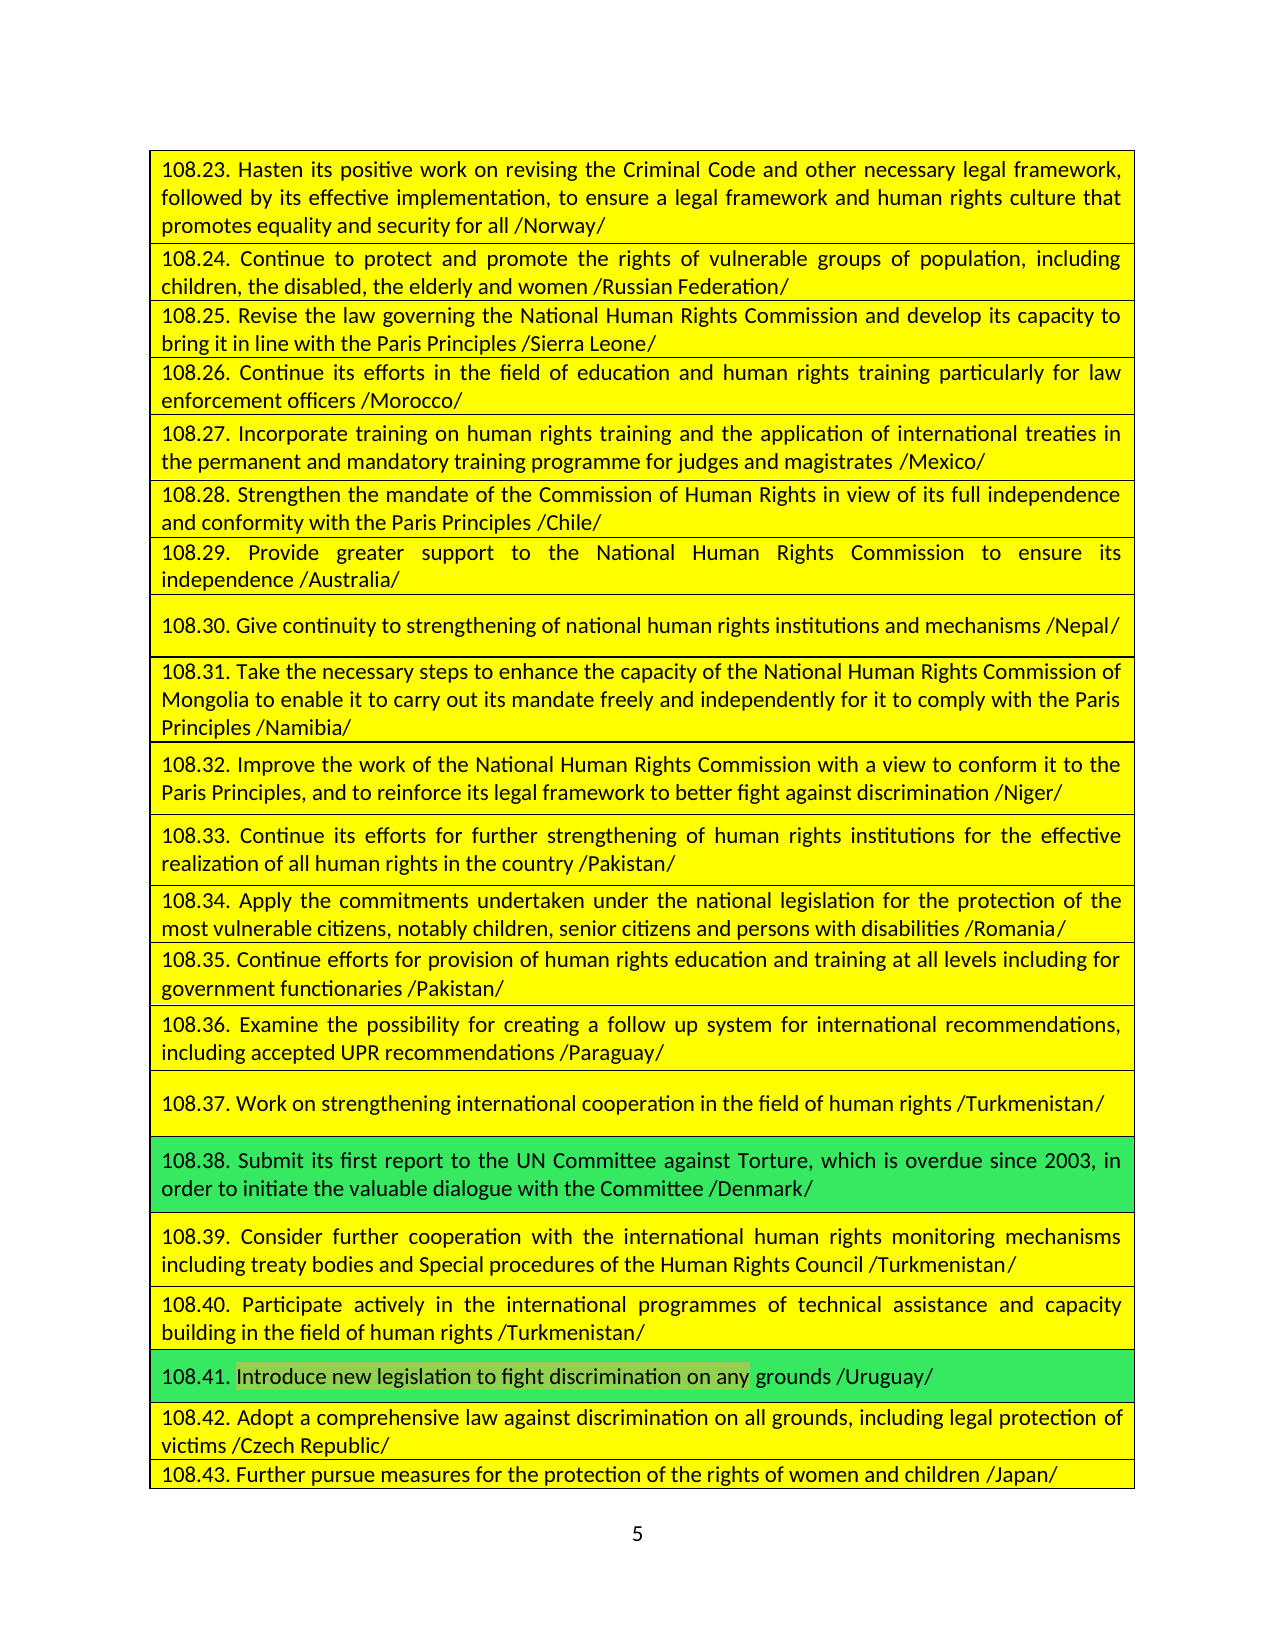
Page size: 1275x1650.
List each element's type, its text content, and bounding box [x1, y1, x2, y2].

table_cell 108.41. Introduce new legislation to fight discrimination on any grounds /Uruguay/ [151, 1350, 1134, 1402]
table_cell 108.28. Strengthen the mandate of the Commission of Human Rights in view of its full independence and conformity with the Paris Principles /Chile/ [151, 481, 1134, 537]
table_cell 108.24. Continue to protect and promote the rights of vulnerable groups of population, including children, the disabled, the elderly and women /Russian Federation/ [151, 244, 1134, 300]
table_cell 108.33. Continue its efforts for further strengthening of human rights institutions for the effective realization of all human rights in the country /Pakistan/ [151, 815, 1134, 885]
table_cell 108.29. Provide greater support to the National Human Rights Commission to ensure its independence /Australia/ [151, 538, 1134, 594]
table_cell 108.34. Apply the commitments undertaken under the national legislation for the protection of the most vulnerable citizens, notably children, senior citizens and persons with disabilities /Romania/ [151, 886, 1134, 942]
table_cell 108.37. Work on strengthening international cooperation in the field of human rights /Turkmenistan/ [151, 1071, 1134, 1136]
table_cell 108.26. Continue its efforts in the field of education and human rights training particularly for law enforcement officers /Morocco/ [151, 358, 1134, 414]
table_cell 108.36. Examine the possibility for creating a follow up system for international recommendations, including accepted UPR recommendations /Paraguay/ [151, 1006, 1134, 1070]
table_cell 108.38. Submit its first report to the UN Committee against Torture, which is overdue since 2003, in order to initiate the valuable dialogue with the Committee /Denmark/ [151, 1137, 1134, 1212]
table_cell 108.35. Continue efforts for provision of human rights education and training at all levels including for government functionaries /Pakistan/ [151, 943, 1134, 1004]
table_cell 108.23. Hasten its positive work on revising the Criminal Code and other necessary legal framework, followed by its effective implementation, to ensure a legal framework and human rights culture that promotes equality and security for all /Norway/ [151, 151, 1134, 243]
table_cell 108.27. Incorporate training on human rights training and the application of international treaties in the permanent and mandatory training programme for judges and magistrates /Mexico/ [151, 415, 1134, 479]
table_cell 108.40. Participate actively in the international programmes of technical assistance and capacity building in the field of human rights /Turkmenistan/ [151, 1287, 1134, 1349]
table_cell 108.30. Give continuity to strengthening of national human rights institutions and mechanisms /Nepal/ [151, 595, 1134, 656]
table_cell 108.31. Take the necessary steps to enhance the capacity of the National Human Rights Commission of Mongolia to enable it to carry out its mandate freely and independently for it to comply with the Paris Principles /Namibia/ [151, 658, 1134, 741]
table_cell 108.39. Consider further cooperation with the international human rights monitoring mechanisms including treaty bodies and Special procedures of the Human Rights Council /Turkmenistan/ [151, 1213, 1134, 1286]
table_cell 108.42. Adopt a comprehensive law against discrimination on all grounds, including legal protection of victims /Czech Republic/ [151, 1403, 1134, 1459]
table_cell 108.43. Further pursue measures for the protection of the rights of women and children /Japan/ [151, 1460, 1134, 1488]
table_cell 108.32. Improve the work of the National Human Rights Commission with a view to conform it to the Paris Principles, and to reinforce its legal framework to better fight against discrimination /Niger/ [151, 743, 1134, 813]
table_cell 108.25. Revise the law governing the National Human Rights Commission and develop its capacity to bring it in line with the Paris Principles /Sierra Leone/ [151, 301, 1134, 357]
